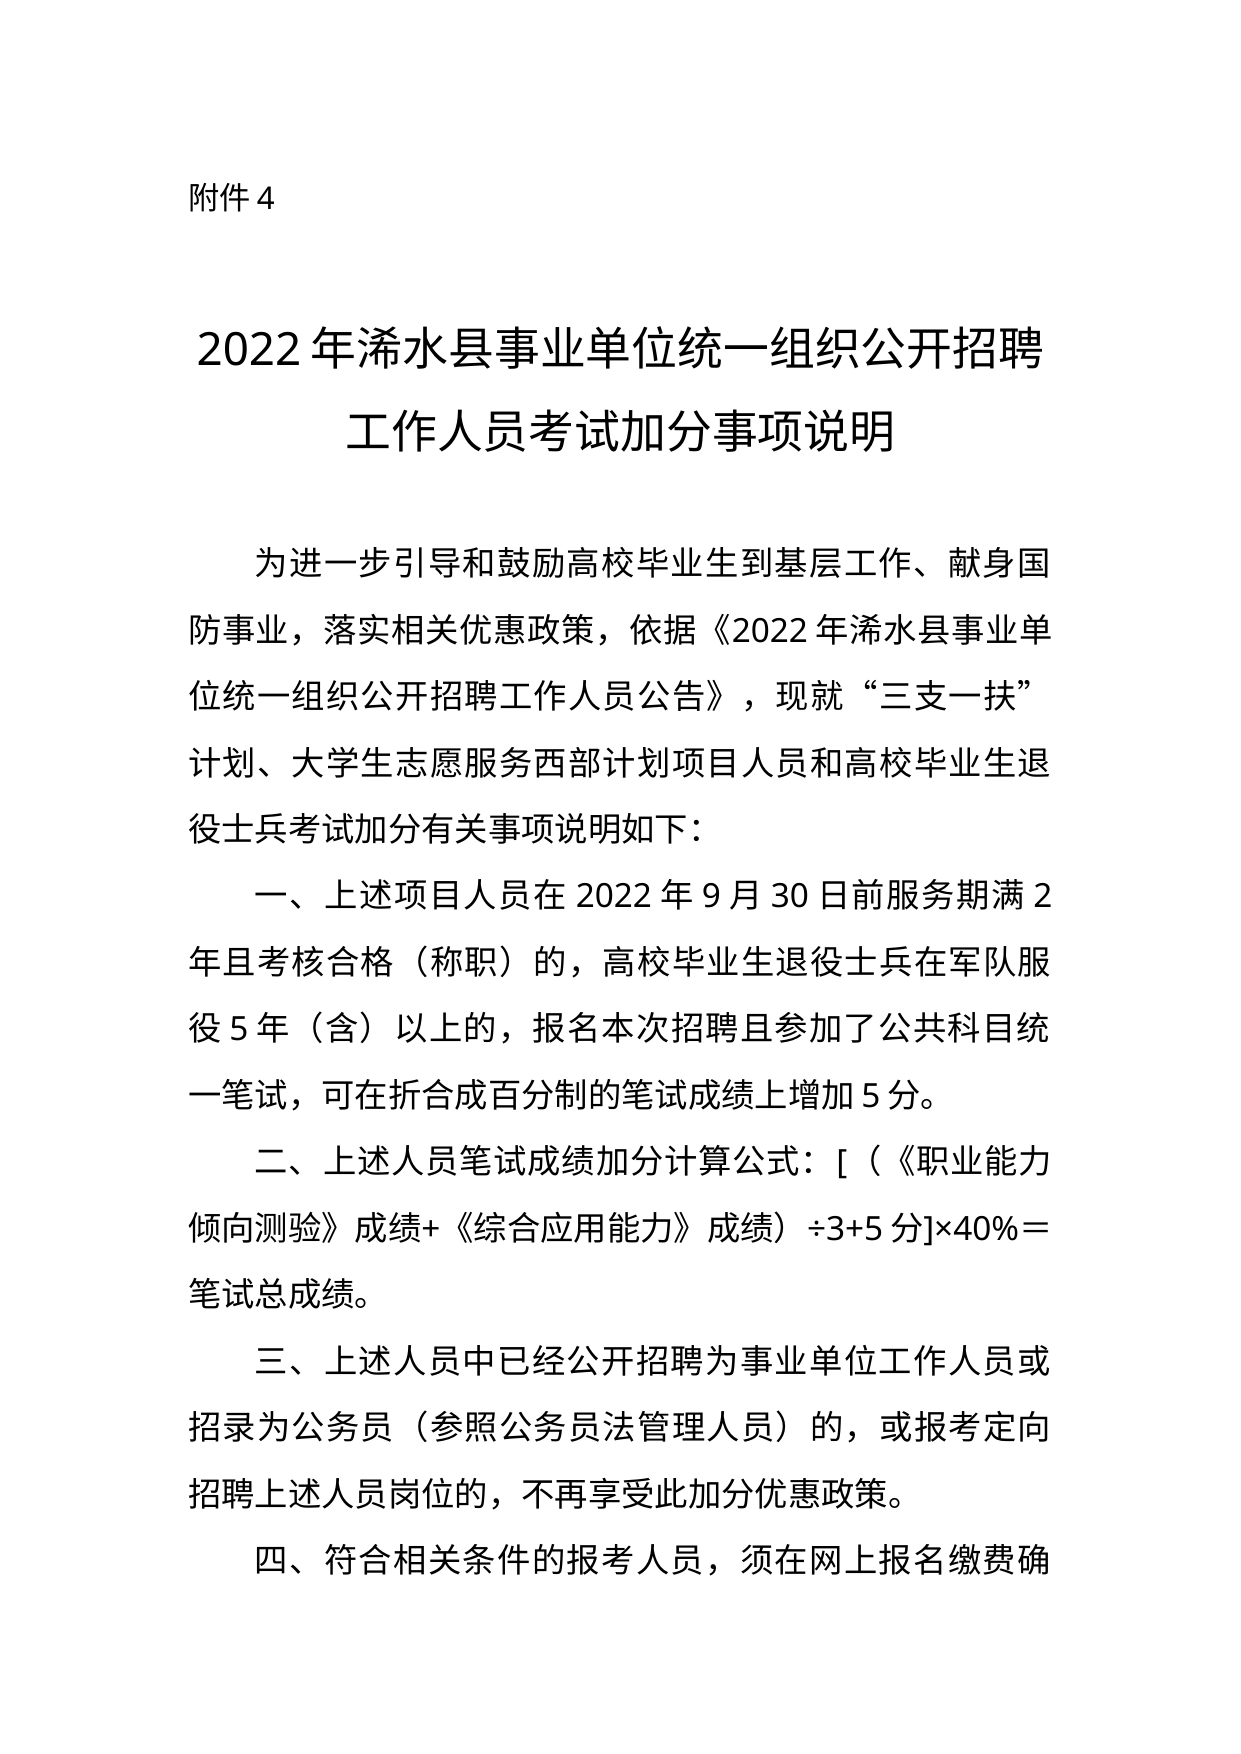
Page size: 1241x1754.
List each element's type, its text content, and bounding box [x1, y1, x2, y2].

text 二、上述人员笔试成绩加分计算公式：[（《职业能力倾向测验》成绩+《综合应用能力》成绩）÷3+5分]×40%＝笔试总成绩。 [188, 1126, 1052, 1326]
text 附件4 [188, 162, 1052, 229]
text 一、上述项目人员在2022年9月30日前服务期满2年且考核合格（称职）的，高校毕业生退役士兵在军队服役5年（含）以上的，报名本次招聘且参加了公共科目统一笔试，可在折合成百分制的笔试成绩上增加5分。 [188, 860, 1052, 1126]
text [188, 1525, 1052, 1591]
text 2022年浠水县事业单位统一组织公开招聘工作人员考试加分事项说明 [188, 295, 1052, 462]
text 为进一步引导和鼓励高校毕业生到基层工作、献身国防事业，落实相关优惠政策，依据《2022年浠水县事业单位统一组织公开招聘工作人员公告》，现就“三支一扶”计划、大学生志愿服务西部计划项目人员和高校毕业生退役士兵考试加分有关事项说明如下： [188, 528, 1052, 860]
text 三、上述人员中已经公开招聘为事业单位工作人员或招录为公务员（参照公务员法管理人员）的，或报考定向招聘上述人员岗位的，不再享受此加分优惠政策。 [188, 1326, 1052, 1525]
